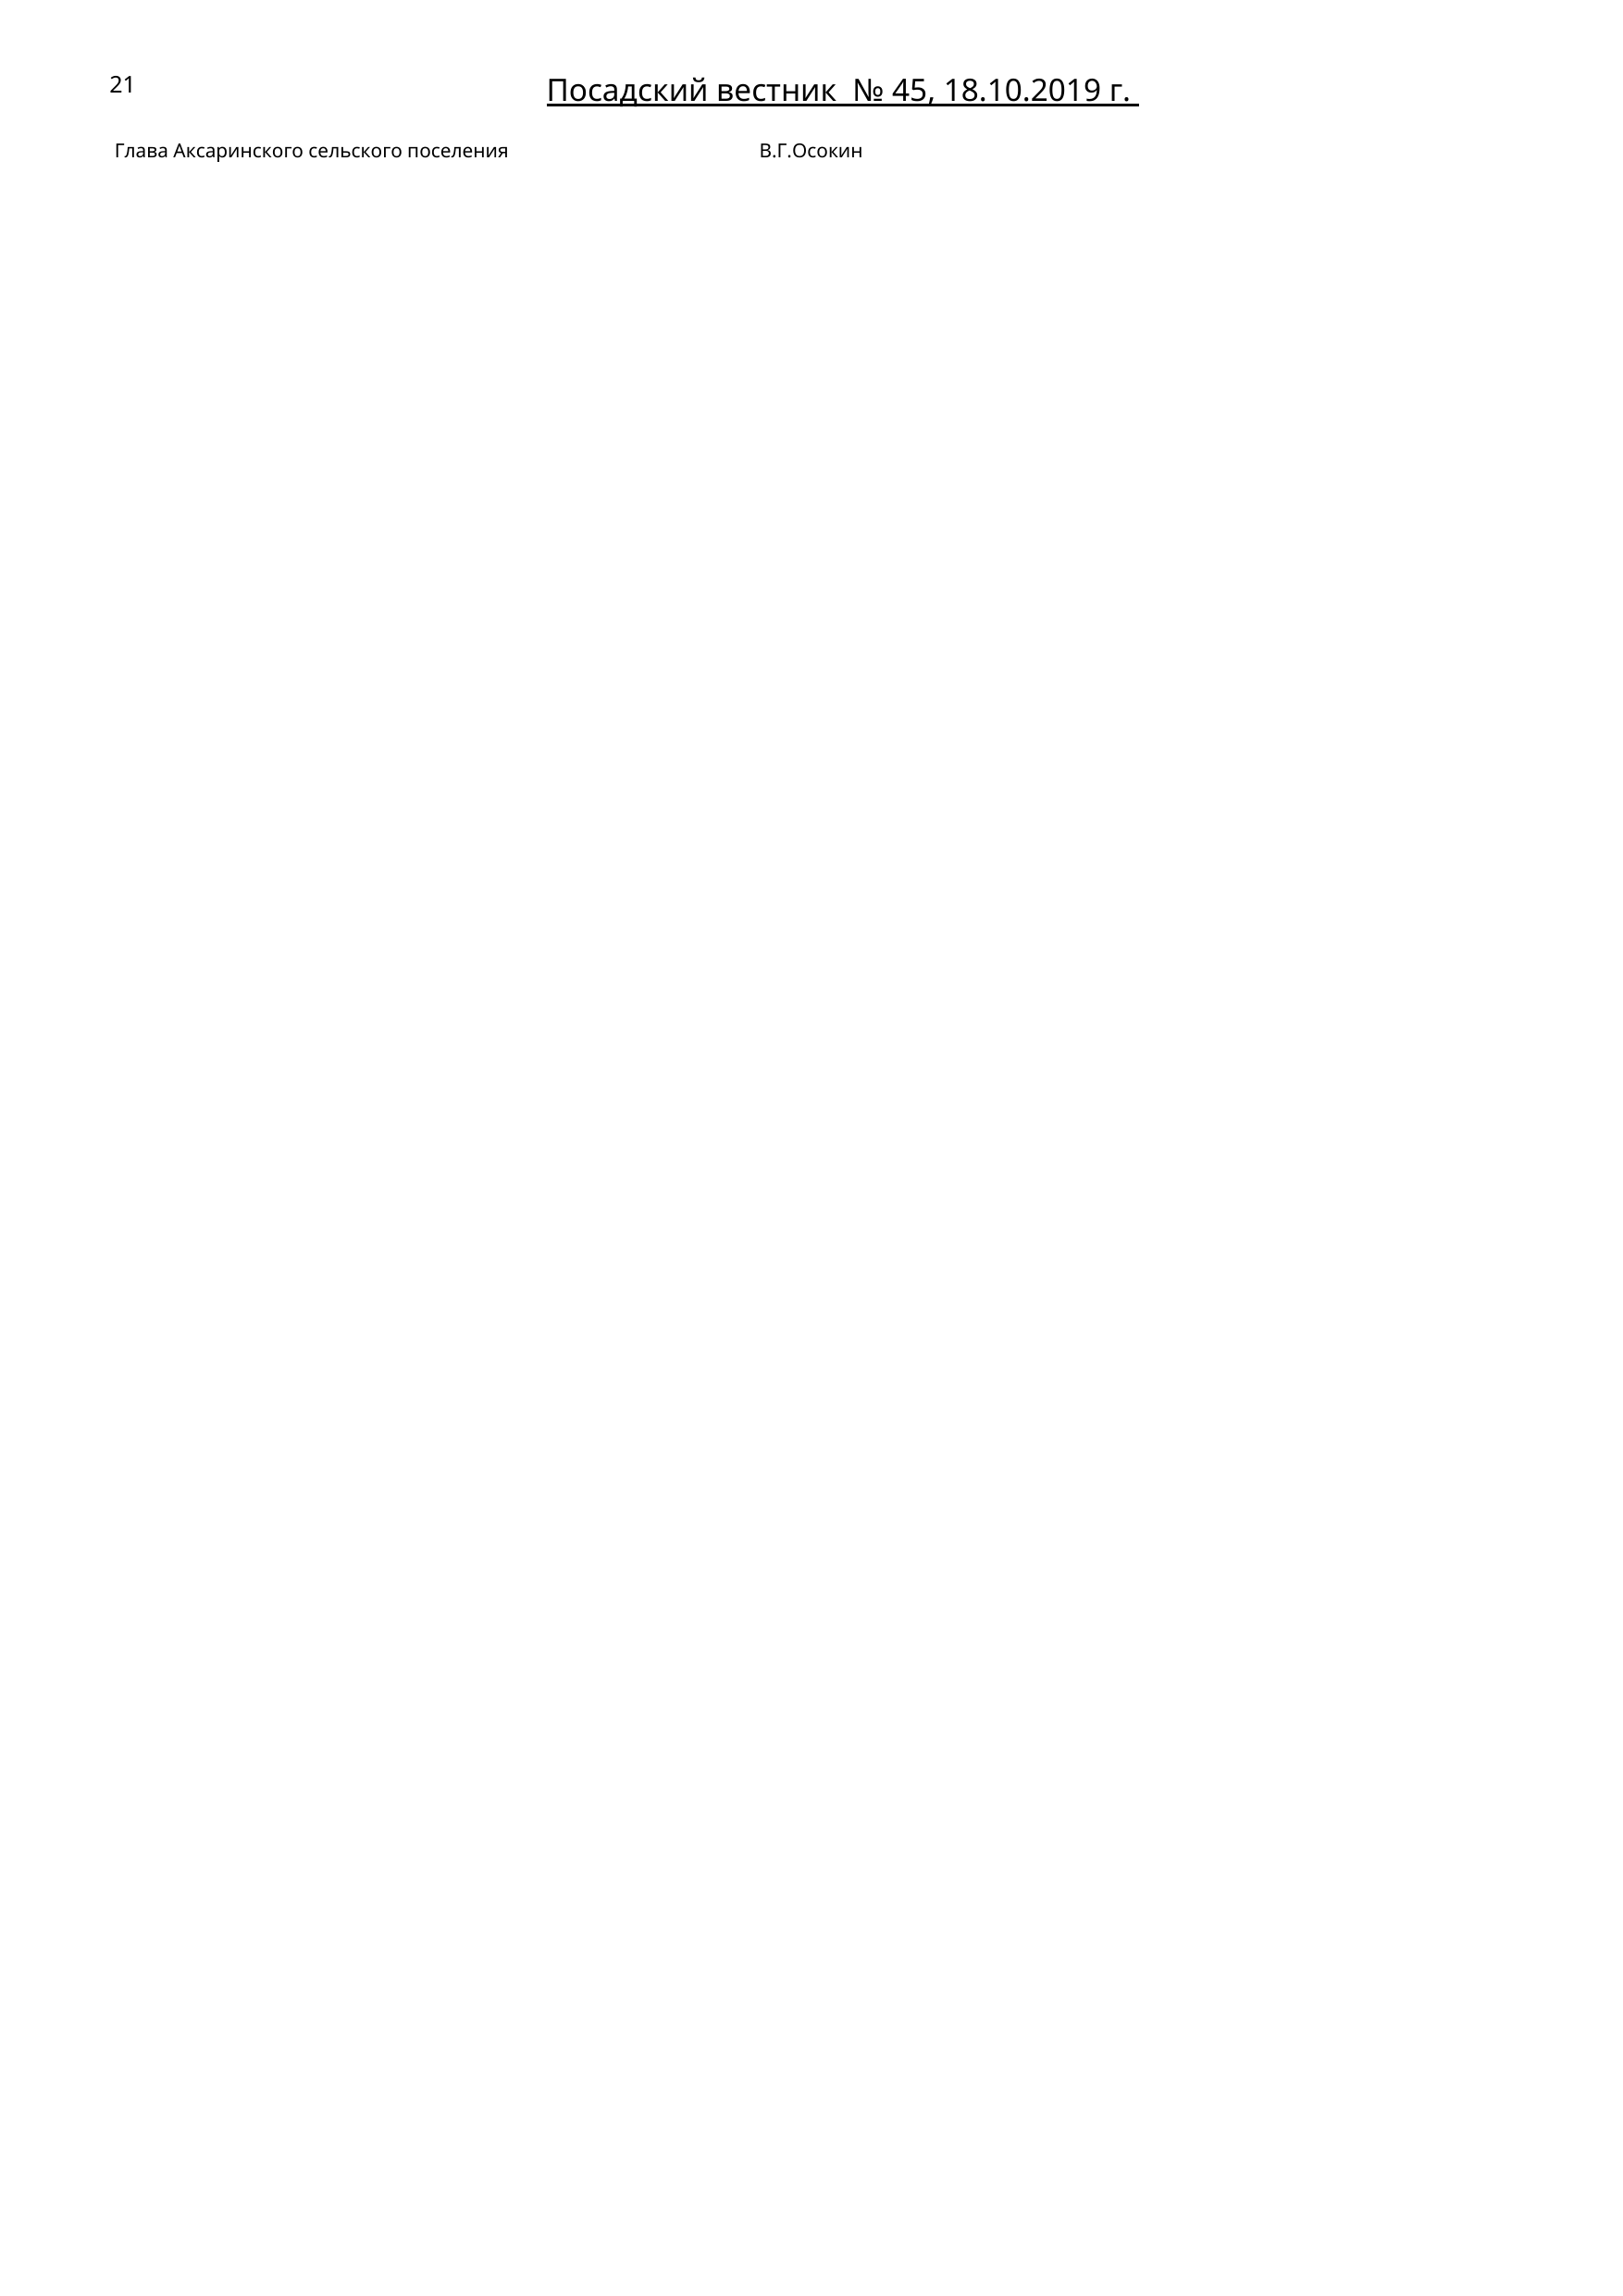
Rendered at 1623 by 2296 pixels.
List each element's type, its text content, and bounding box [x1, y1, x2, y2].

text Глава Аксаринского сельского поселения В.Г.Осокин [109, 137, 1568, 163]
